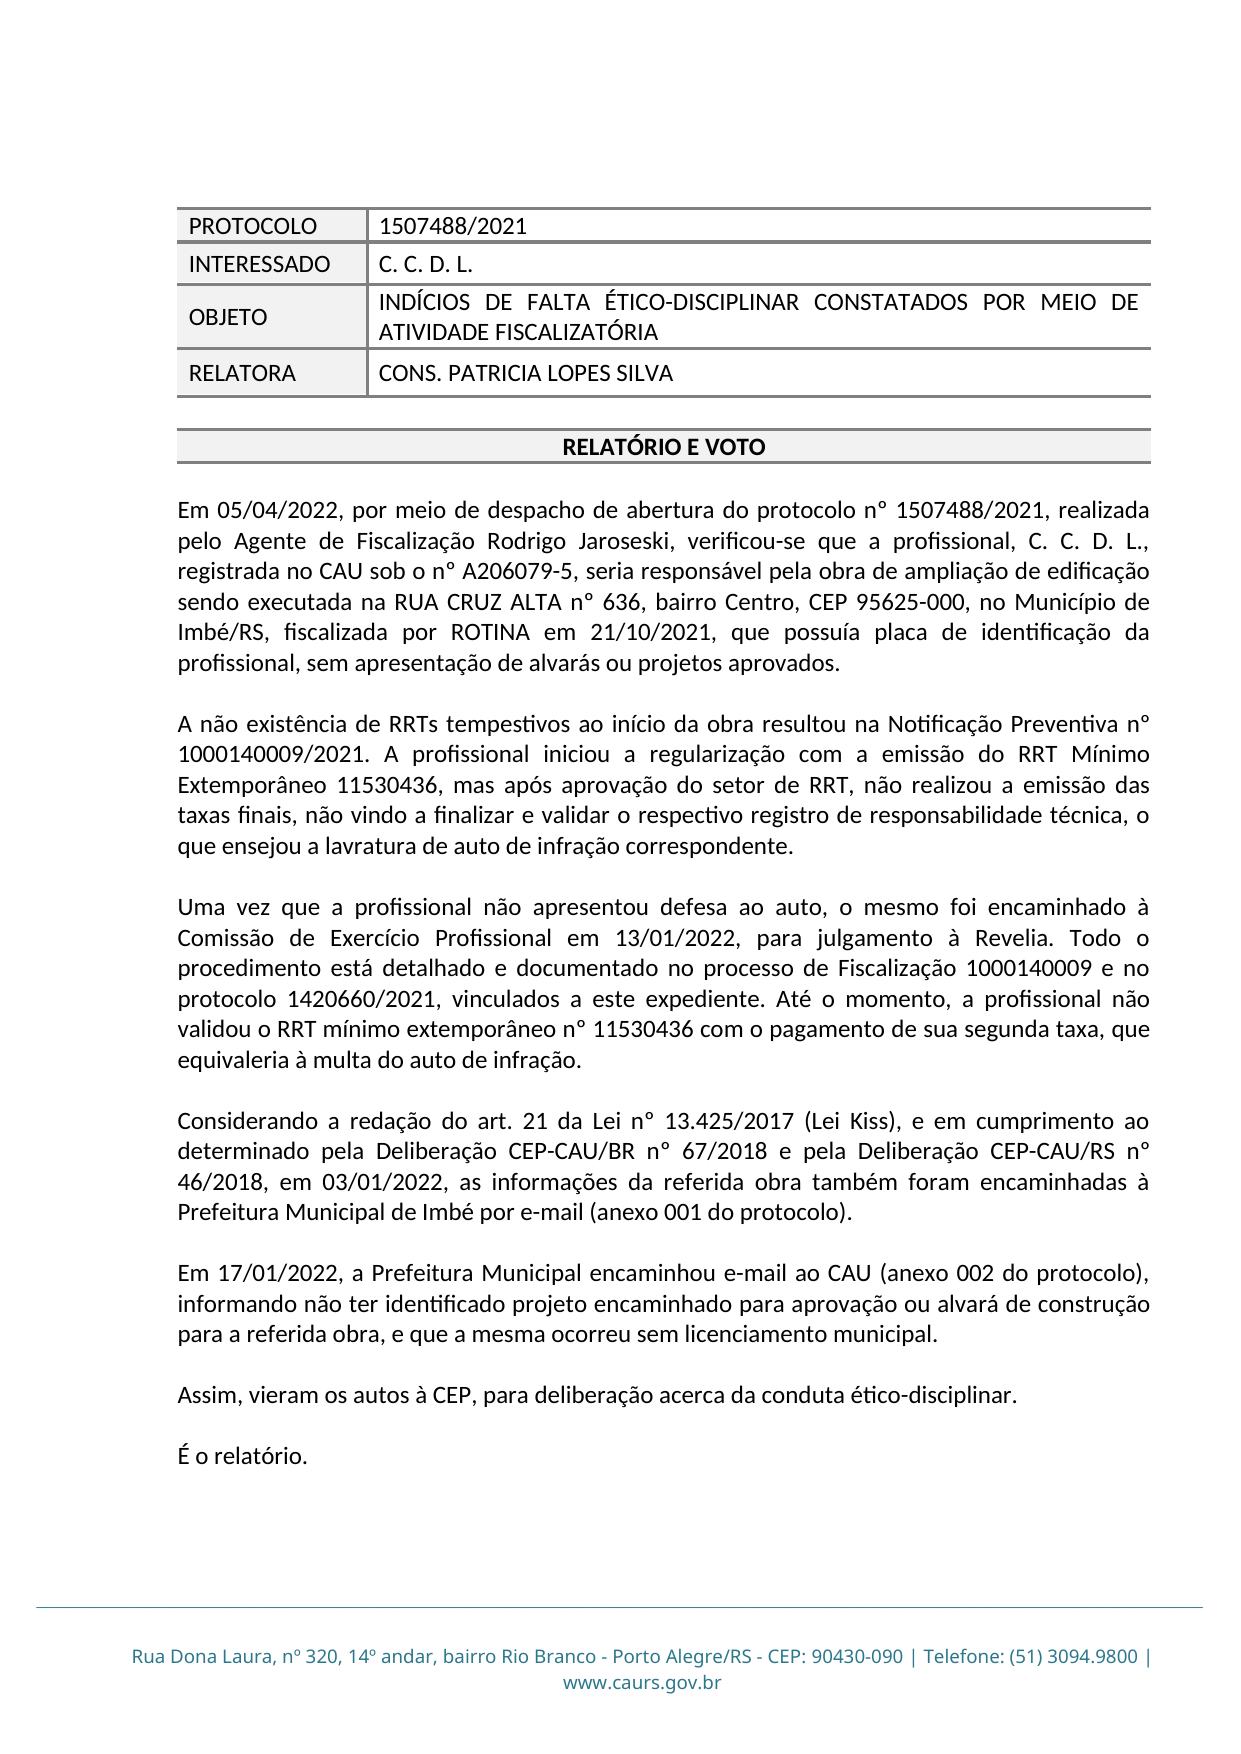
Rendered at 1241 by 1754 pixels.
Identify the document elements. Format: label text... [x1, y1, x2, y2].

table_header 1507488/2021 [369, 210, 1151, 240]
table_cell INDÍCIOS DE FALTA ÉTICO-DISCIPLINAR CONSTATADOS POR MEIO DE ATIVIDADE FISCALIZATÓRIA [369, 286, 1151, 347]
table_cell RELATORA [177, 350, 366, 394]
text Em 05/04/2022, por meio de despacho de abertura do protocolo nº 1507488/2021, realizada pelo Agente de Fiscalização Rodrigo Jaroseski, verificou-se que a profissional, C. C. D. L., registrada no CAU sob o nº A206079-5, seria responsável pela obra de ampliação de edificação sendo executada na RUA CRUZ ALTA nº 636, bairro Centro, CEP 95625-000, no Município de Imbé/RS, fiscalizada por ROTINA em 21/10/2021, que possuía placa de identificação da profissional, sem apresentação de alvarás ou projetos aprovados. [177, 494, 1152, 677]
text Assim, vieram os autos à CEP, para deliberação acerca da conduta ético-disciplinar. [177, 1379, 1152, 1410]
text Considerando a redação do art. 21 da Lei nº 13.425/2017 (Lei Kiss), e em cumprimento ao determinado pela Deliberação CEP-CAU/BR nº 67/2018 e pela Deliberação CEP-CAU/RS nº 46/2018, em 03/01/2022, as informações da referida obra também foram encaminhadas à Prefeitura Municipal de Imbé por e-mail (anexo 001 do protocolo). [177, 1105, 1152, 1227]
table_cell OBJETO [177, 286, 366, 347]
text Uma vez que a profissional não apresentou defesa ao auto, o mesmo foi encaminhado à Comissão de Exercício Profissional em 13/01/2022, para julgamento à Revelia. Todo o procedimento está detalhado e documentado no processo de Fiscalização 1000140009 e no protocolo 1420660/2021, vinculados a este expediente. Até o momento, a profissional não validou o RRT mínimo extemporâneo nº 11530436 com o pagamento de sua segunda taxa, que equivaleria à multa do auto de infração. [177, 891, 1152, 1074]
table_cell INTERESSADO [177, 244, 366, 282]
table_cell C. C. D. L. [369, 244, 1151, 282]
text É o relatório. [177, 1441, 1152, 1471]
text Em 17/01/2022, a Prefeitura Municipal encaminhou e-mail ao CAU (anexo 002 do protocolo), informando não ter identificado projeto encaminhado para aprovação ou alvará de construção para a referida obra, e que a mesma ocorreu sem licenciamento municipal. [177, 1257, 1152, 1349]
text A não existência de RRTs tempestivos ao início da obra resultou na Notificação Preventiva nº 1000140009/2021. A profissional iniciou a regularização com a emissão do RRT Mínimo Extemporâneo 11530436, mas após aprovação do setor de RRT, não realizou a emissão das taxas finais, não vindo a finalizar e validar o respectivo registro de responsabilidade técnica, o que ensejou a lavratura de auto de infração correspondente. [177, 708, 1152, 861]
table_header PROTOCOLO [177, 210, 366, 240]
table_header RELATÓRIO E VOTO [177, 431, 1151, 461]
table_cell CONS. PATRICIA LOPES SILVA [369, 350, 1151, 394]
